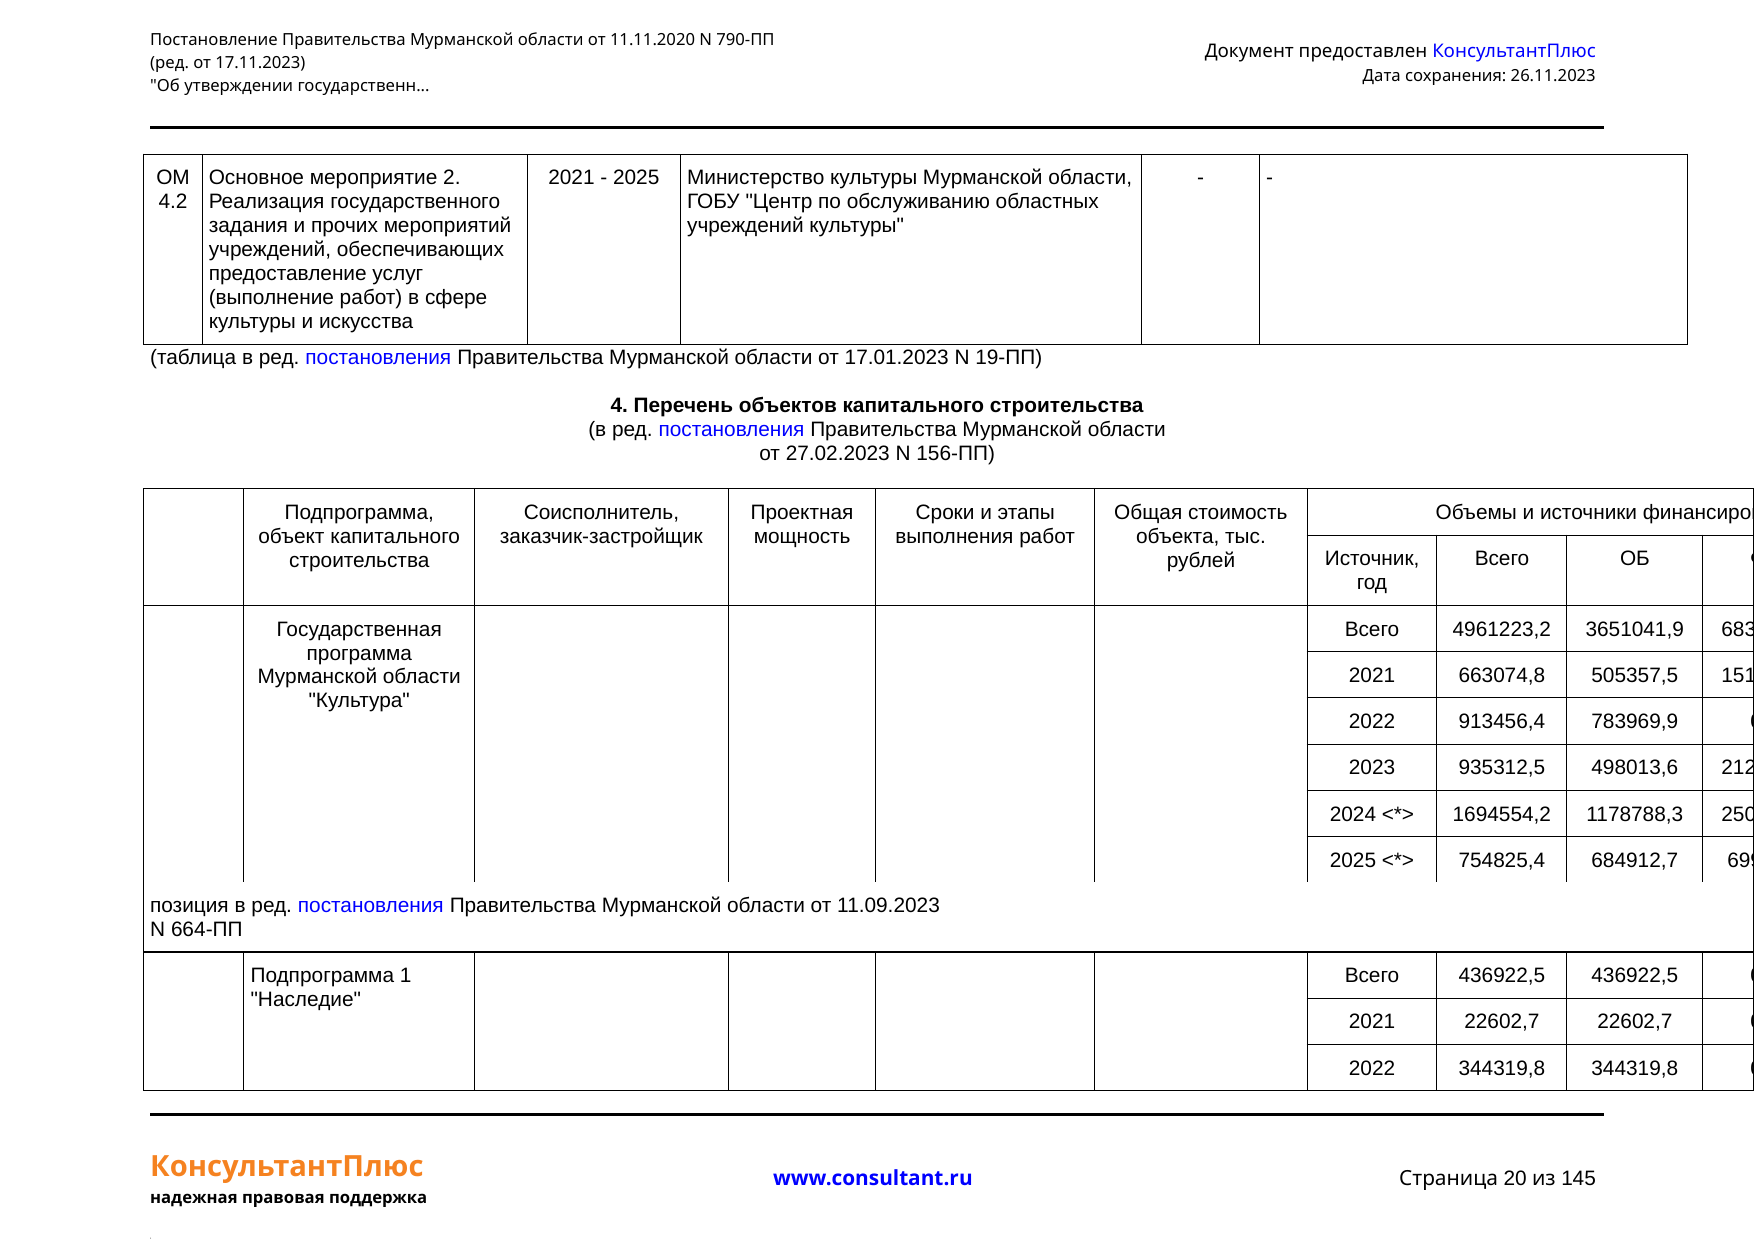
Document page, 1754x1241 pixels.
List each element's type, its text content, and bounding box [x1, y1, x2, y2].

table_cell [475, 953, 728, 1090]
table_cell 1694554,2 [1437, 791, 1566, 836]
table_cell 0,0 [1703, 999, 1753, 1044]
table_cell 2022 [1308, 698, 1436, 743]
table_cell Всего [1308, 606, 1436, 651]
table_cell 22602,7 [1567, 999, 1702, 1044]
table_cell 0,0 [1703, 953, 1753, 998]
table_cell 683740,2 [1703, 606, 1753, 651]
text от 27.02.2023 N 156-ПП) [150, 440, 1604, 464]
title 4. Перечень объектов капитального строительства [150, 392, 1604, 416]
table_header [144, 489, 243, 605]
table_cell Министерство культуры Мурманской области, ГОБУ "Центр по обслуживанию областных учреждений культуры" [681, 155, 1141, 343]
table_cell 2022 [1308, 1045, 1436, 1090]
table_cell 250183,7 [1703, 791, 1753, 836]
table_cell 2021 - 2025 [528, 155, 680, 343]
table_cell 2021 [1308, 652, 1436, 697]
table_cell 1178788,3 [1567, 791, 1702, 836]
table_cell ОБ [1567, 536, 1702, 605]
text (таблица в ред. постановления Правительства Мурманской области от 17.01.2023 N 19-ПП) [150, 345, 1604, 368]
table_cell 344319,8 [1437, 1045, 1566, 1090]
table_cell [876, 953, 1094, 1090]
table_cell [729, 953, 875, 1090]
table_cell позиция в ред. постановления Правительства Мурманской области от 11.09.2023 N 664-ПП [144, 882, 1753, 951]
text (в ред. постановления Правительства Мурманской области [150, 416, 1604, 440]
table_cell 69912,7 [1703, 837, 1753, 882]
table_header Общая стоимость объекта, тыс. рублей [1095, 489, 1307, 605]
table_cell 4961223,2 [1437, 606, 1566, 651]
table_cell 684912,7 [1567, 837, 1702, 882]
table_cell 505357,5 [1567, 652, 1702, 697]
table_cell [144, 606, 243, 882]
table_cell 0,0 [1703, 698, 1753, 743]
table_cell 935312,5 [1437, 745, 1566, 790]
table_cell Основное мероприятие 2. Реализация государственного задания и прочих мероприятий учреждений, обеспечивающих предоставление услуг (выполнение работ) в сфере культуры и искусства [203, 155, 527, 343]
table_cell ОМ 4.2 [144, 155, 202, 343]
table_cell 498013,6 [1567, 745, 1702, 790]
table_cell [1095, 953, 1307, 1090]
table_cell 754825,4 [1437, 837, 1566, 882]
table_cell [144, 953, 243, 1090]
table_cell 663074,8 [1437, 652, 1566, 697]
table_cell 212427,8 [1703, 745, 1753, 790]
table_cell 2024 <*> [1308, 791, 1436, 836]
table_cell 436922,5 [1437, 953, 1566, 998]
table_cell 151216,0 [1703, 652, 1753, 697]
table_cell 2023 [1308, 745, 1436, 790]
table_cell 913456,4 [1437, 698, 1566, 743]
table_cell 783969,9 [1567, 698, 1702, 743]
table_header Объемы и источники финансирования, тыс. рублей [1308, 489, 1753, 534]
table_header Подпрограмма, объект капитального строительства [244, 489, 474, 605]
table_cell Всего [1437, 536, 1566, 605]
table_cell 22602,7 [1437, 999, 1566, 1044]
table_cell [876, 606, 1094, 882]
table_cell 0,0 [1703, 1045, 1753, 1090]
table_cell [729, 606, 875, 882]
table_cell 344319,8 [1567, 1045, 1702, 1090]
table_cell [1095, 606, 1307, 882]
table_cell 3651041,9 [1567, 606, 1702, 651]
table_cell - [1142, 155, 1259, 343]
table_cell Источник, год [1308, 536, 1436, 605]
table_header Проектная мощность [729, 489, 875, 605]
table_cell - [1260, 155, 1687, 343]
table_header Сроки и этапы выполнения работ [876, 489, 1094, 605]
table_cell 2021 [1308, 999, 1436, 1044]
table_cell 2025 <*> [1308, 837, 1436, 882]
table_cell 436922,5 [1567, 953, 1702, 998]
table_cell Всего [1308, 953, 1436, 998]
table_cell ФБ [1703, 536, 1753, 605]
table_cell Государственная программа Мурманской области "Культура" [244, 606, 474, 882]
table_cell Подпрограмма 1 "Наследие" [244, 953, 474, 1090]
table_header Соисполнитель, заказчик-застройщик [475, 489, 728, 605]
table_cell [475, 606, 728, 882]
